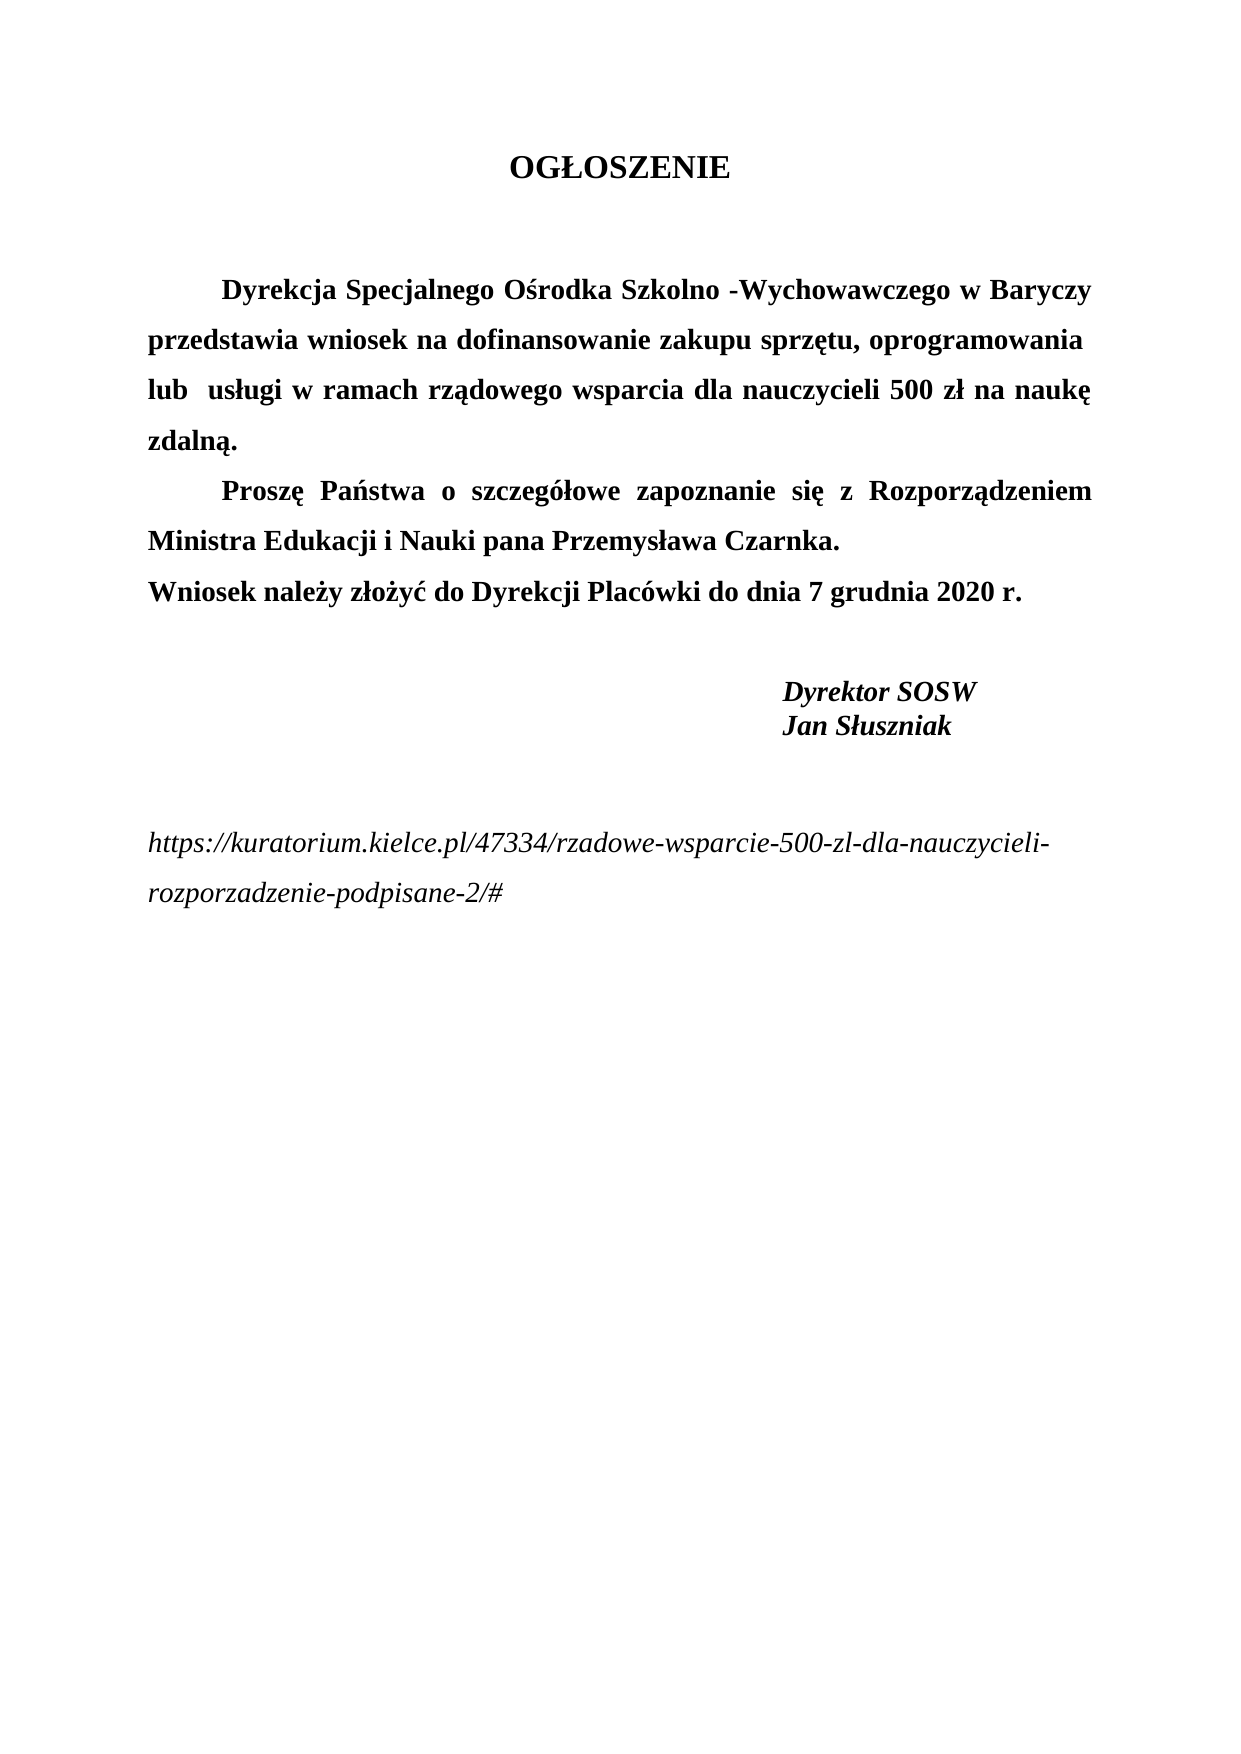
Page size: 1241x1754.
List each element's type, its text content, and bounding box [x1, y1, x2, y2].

text Proszę Państwa o szczegółowe zapoznanie się z Rozporządzeniem Ministra Edukacji i Nauki pana Przemysława Czarnka. [148, 473, 1093, 557]
text Jan Słuszniak [148, 708, 1093, 741]
text Dyrekcja Specjalnego Ośrodka Szkolno -Wychowawczego w Baryczy przedstawia wniosek na dofinansowanie zakupu sprzętu, oprogramowania lub usługi w ramach rządowego wsparcia dla nauczycieli 500 zł na naukę zdalną. [148, 272, 1093, 456]
text Dyrektor SOSW [148, 674, 1093, 708]
text Wniosek należy złożyć do Dyrekcji Placówki do dnia 7 grudnia 2020 r. [148, 574, 1093, 607]
text OGŁOSZENIE [148, 148, 1093, 186]
text https://kuratorium.kielce.pl/47334/rzadowe-wsparcie-500-zl-dla-nauczycieli-rozporzadzenie-podpisane-2/# [148, 825, 1093, 909]
